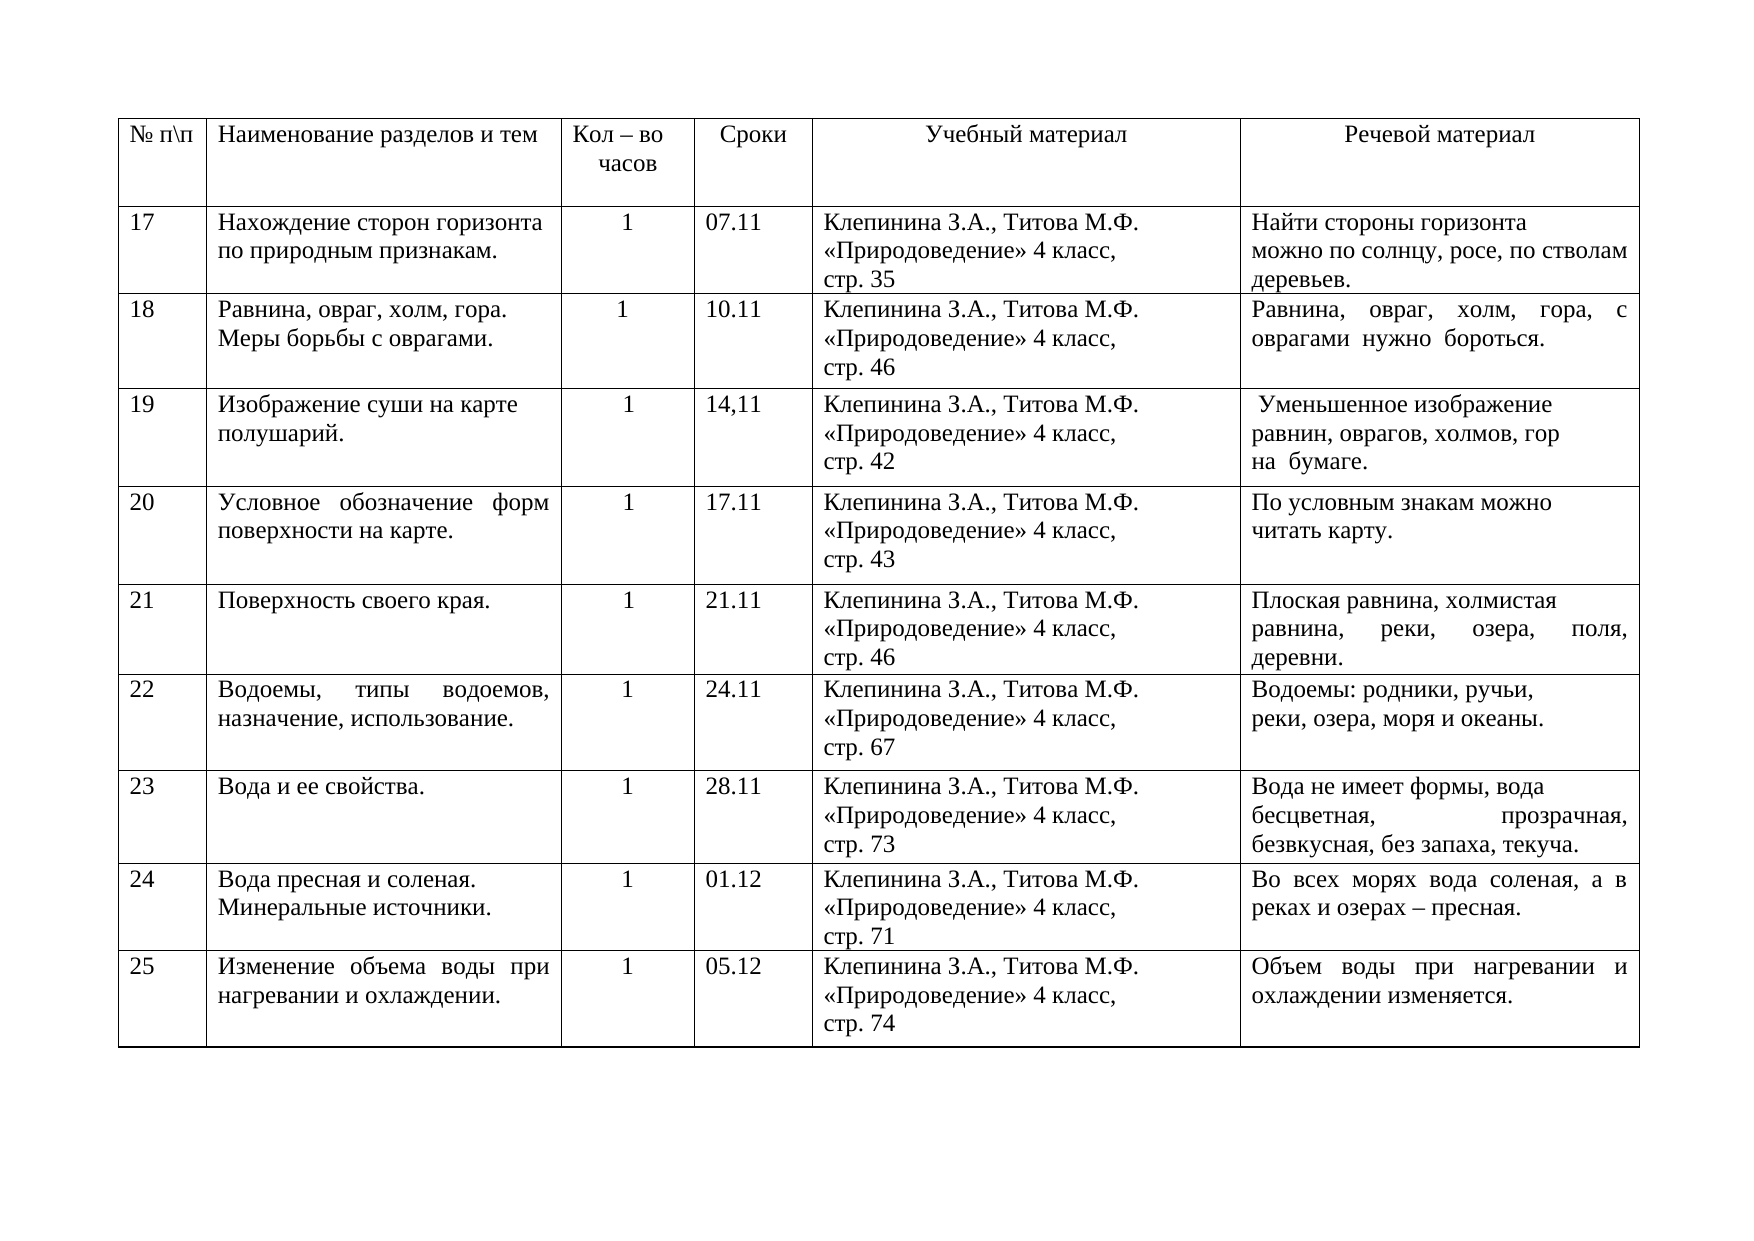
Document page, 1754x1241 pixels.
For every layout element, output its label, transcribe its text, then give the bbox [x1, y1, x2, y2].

table_cell 17 [119, 207, 206, 293]
table_cell По условным знакам можно читать карту. [1241, 487, 1639, 584]
table_cell 07.11 [695, 207, 812, 293]
table_cell Водоемы: родники, ручьи, реки, озера, моря и океаны. [1241, 675, 1639, 770]
table_cell Уменьшенное изображение равнин, оврагов, холмов, гор на бумаге. [1241, 389, 1639, 486]
table_cell Клепинина З.А., Титова М.Ф. «Природоведение» 4 класс, стр. 42 [813, 389, 1240, 486]
table_cell 1 [562, 487, 694, 584]
table_cell 24 [119, 864, 206, 950]
table_cell Сроки [695, 119, 812, 206]
table_cell 1 [562, 207, 694, 293]
table_cell 1 [562, 389, 694, 486]
table_cell Речевой материал [1241, 119, 1639, 206]
table_cell Изменение объема воды при нагревании и охлаждении. [207, 951, 561, 1046]
table_cell 1 [562, 864, 694, 950]
table_cell 1 [562, 951, 694, 1046]
table_cell Вода не имеет формы, вода бесцветная, прозрачная, безвкусная, без запаха, текуча. [1241, 771, 1639, 863]
table_cell № п\п [119, 119, 206, 206]
table_cell Кол – во часов [562, 119, 694, 206]
table_cell Клепинина З.А., Титова М.Ф. «Природоведение» 4 класс, стр. 73 [813, 771, 1240, 863]
table_cell Водоемы, типы водоемов, назначение, использование. [207, 675, 561, 770]
table_cell Клепинина З.А., Титова М.Ф. «Природоведение» 4 класс, стр. 67 [813, 675, 1240, 770]
table_cell Плоская равнина, холмистая равнина, реки, озера, поля, деревни. [1241, 585, 1639, 673]
table_cell 21.11 [695, 585, 812, 673]
table_cell 1 [562, 771, 694, 863]
table_cell 24.11 [695, 675, 812, 770]
table_cell 21 [119, 585, 206, 673]
table_cell 28.11 [695, 771, 812, 863]
table_cell Нахождение сторон горизонта по природным признакам. [207, 207, 561, 293]
table_cell Клепинина З.А., Титова М.Ф. «Природоведение» 4 класс, стр. 46 [813, 585, 1240, 673]
table_cell 25 [119, 951, 206, 1046]
table_cell Клепинина З.А., Титова М.Ф. «Природоведение» 4 класс, стр. 74 [813, 951, 1240, 1046]
table_cell Наименование разделов и тем [207, 119, 561, 206]
table_cell 01.12 [695, 864, 812, 950]
table_cell Клепинина З.А., Титова М.Ф. «Природоведение» 4 класс, стр. 71 [813, 864, 1240, 950]
table_cell 23 [119, 771, 206, 863]
table_cell 18 [119, 294, 206, 388]
table_cell Найти стороны горизонта можно по солнцу, росе, по стволам деревьев. [1241, 207, 1639, 293]
table_cell Учебный материал [813, 119, 1240, 206]
table_cell Клепинина З.А., Титова М.Ф. «Природоведение» 4 класс, стр. 35 [813, 207, 1240, 293]
table_cell 1 [562, 675, 694, 770]
table_cell 05.12 [695, 951, 812, 1046]
table_cell 17.11 [695, 487, 812, 584]
table_cell 22 [119, 675, 206, 770]
table_cell Поверхность своего края. [207, 585, 561, 673]
table_cell Объем воды при нагревании и охлаждении изменяется. [1241, 951, 1639, 1046]
table_cell Клепинина З.А., Титова М.Ф. «Природоведение» 4 класс, стр. 43 [813, 487, 1240, 584]
table_cell 20 [119, 487, 206, 584]
table_cell 14,11 [695, 389, 812, 486]
table_cell Вода пресная и соленая. Минеральные источники. [207, 864, 561, 950]
table_cell Во всех морях вода соленая, а в реках и озерах – пресная. [1241, 864, 1639, 950]
table_cell 1 [562, 585, 694, 673]
table_cell 1 [562, 294, 694, 388]
table_cell 10.11 [695, 294, 812, 388]
table_cell 19 [119, 389, 206, 486]
table_cell Равнина, овраг, холм, гора, с оврагами нужно бороться. [1241, 294, 1639, 388]
table_cell Изображение суши на карте полушарий. [207, 389, 561, 486]
table_cell Равнина, овраг, холм, гора. Меры борьбы с оврагами. [207, 294, 561, 388]
table_cell Вода и ее свойства. [207, 771, 561, 863]
table_cell Клепинина З.А., Титова М.Ф. «Природоведение» 4 класс, стр. 46 [813, 294, 1240, 388]
table_cell Условное обозначение форм поверхности на карте. [207, 487, 561, 584]
